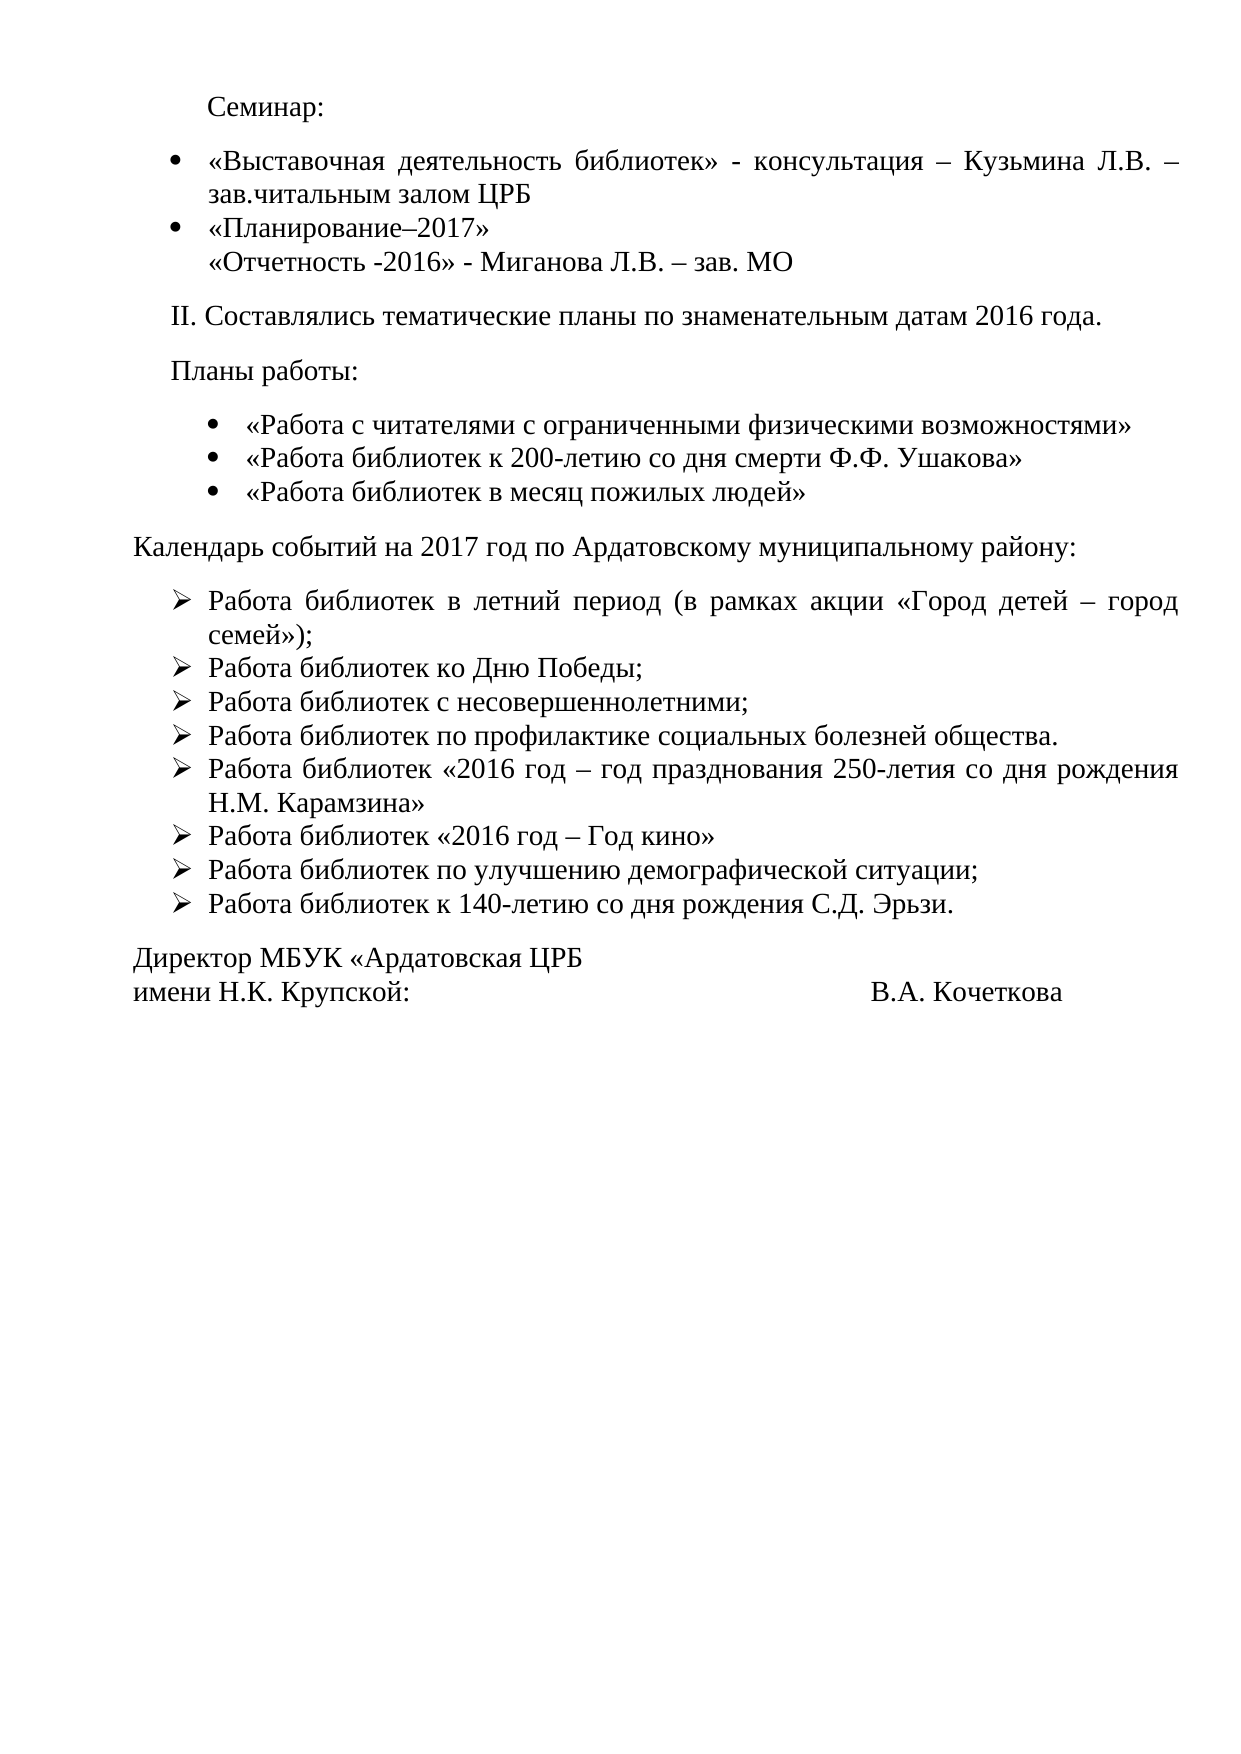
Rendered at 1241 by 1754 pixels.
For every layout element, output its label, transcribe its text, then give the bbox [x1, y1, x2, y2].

list Работа библиотек с несовершеннолетними; [170, 684, 1180, 718]
list «Работа с читателями с ограниченными физическими возможностями» [208, 407, 1180, 441]
list Работа библиотек «2016 год – год празднования 250-летия со дня рождения Н.М. Карамзина» [170, 751, 1180, 818]
list Работа библиотек в летний период (в рамках акции «Город детей – город семей»); [170, 583, 1180, 650]
list «Работа библиотек в месяц пожилых людей» [208, 474, 1180, 508]
text II. Составлялись тематические планы по знаменательным датам 2016 года. [170, 298, 1180, 332]
text Календарь событий на 2017 год по Ардатовскому муниципальному району: [133, 529, 1180, 562]
list Работа библиотек к 140-летию со дня рождения С.Д. Эрьзи. [170, 886, 1180, 919]
text Директор МБУК «Ардатовская ЦРБ имени Н.К. Крупской: В.А. Кочеткова [133, 940, 1180, 1007]
list «Выставочная деятельность библиотек» - консультация – Кузьмина Л.В. – зав.читальным залом ЦРБ [170, 143, 1180, 210]
text Планы работы: [170, 353, 1180, 386]
list «Работа библиотек к 200-летию со дня смерти Ф.Ф. Ушакова» [208, 441, 1180, 474]
list Работа библиотек по профилактике социальных болезней общества. [170, 718, 1180, 751]
list «Планирование–2017» «Отчетность -2016» - Миганова Л.В. – зав. МО [170, 210, 1180, 277]
list Работа библиотек «2016 год – Год кино» [170, 818, 1180, 852]
list Работа библиотек ко Дню Победы; [170, 650, 1180, 684]
list Работа библиотек по улучшению демографической ситуации; [170, 852, 1180, 886]
text Семинар: [133, 89, 1180, 122]
